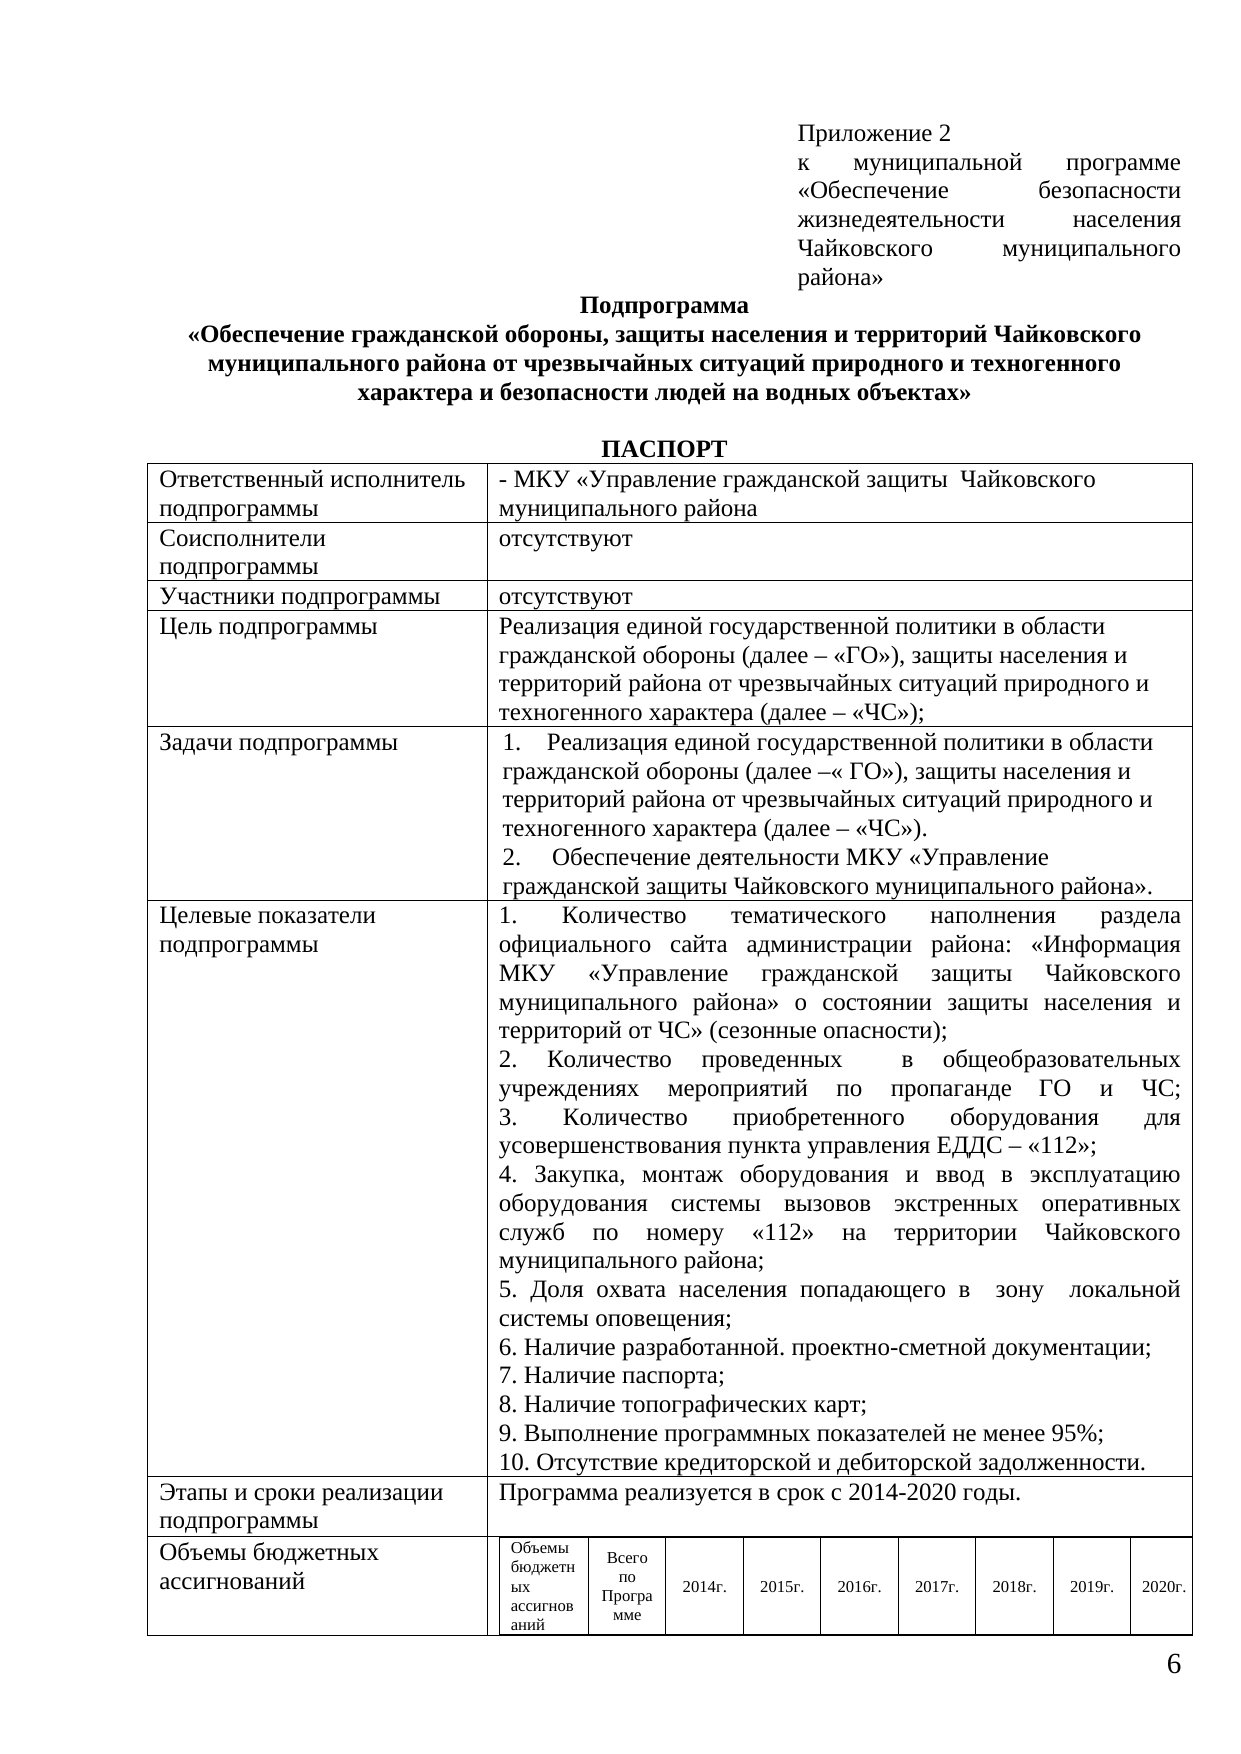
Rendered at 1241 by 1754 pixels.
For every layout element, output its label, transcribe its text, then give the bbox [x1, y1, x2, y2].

table_cell [589, 1538, 665, 1634]
table_cell Этапы и сроки реализации подпрограммы [148, 1477, 487, 1536]
table_cell Цель подпрограммы [148, 611, 487, 726]
table_header Ответственный исполнитель подпрограммы [148, 464, 487, 522]
table_cell [976, 1538, 1053, 1634]
table_cell Участники подпрограммы [148, 581, 487, 610]
text ПАСПОРТ [148, 434, 1181, 463]
table_cell [500, 1538, 588, 1634]
text Подпрограмма [148, 291, 1181, 319]
text «Обеспечение гражданской обороны, защиты населения и территорий Чайковского муниципального района от чрезвычайных ситуаций природного и техногенного характера и безопасности людей на водных объектах» [148, 319, 1181, 406]
table_cell Соисполнители подпрограммы [148, 523, 487, 580]
text к муниципальной программе «Обеспечение безопасности жизнедеятельности населения Чайковского муниципального района» [797, 147, 1181, 291]
table_cell 1. Количество тематического наполнения раздела официального сайта администрации района: «Информация МКУ «Управление гражданской защиты Чайковского муниципального района» о состоянии защиты населения и территорий от ЧС» (сезонные опасности); 2. Количество проведенных в общеобразовательных учреждениях мероприятий по пропаганде ГО и ЧС; 3. Количество приобретенного оборудования для усовершенствования пункта управления ЕДДС – «112»; 4. Закупка, монтаж оборудования и ввод в эксплуатацию оборудования системы вызовов экстренных оперативных служб по номеру «112» на территории Чайковского муниципального района; 5. Доля охвата населения попадающего в зону локальной системы оповещения; 6. Наличие разработанной. проектно-сметной документации; 7. Наличие паспорта; 8. Наличие топографических карт; 9. Выполнение программных показателей не менее 95%; 10. Отсутствие кредиторской и дебиторской задолженности. [488, 901, 1192, 1476]
table_cell отсутствуют [488, 523, 1192, 580]
text Приложение 2 [797, 118, 1181, 147]
table_cell [899, 1538, 975, 1634]
table_cell Целевые показатели подпрограммы [148, 901, 487, 1476]
table_cell отсутствуют [488, 581, 1192, 610]
table_cell [1131, 1538, 1192, 1634]
table_cell Реализация единой государственной политики в области гражданской обороны (далее –« ГО»), защиты населения и территорий района от чрезвычайных ситуаций природного и техногенного характера (далее – «ЧС»). Обеспечение деятельности МКУ «Управление гражданской защиты Чайковского муниципального района». [488, 727, 1192, 899]
table_cell Реализация единой государственной политики в области гражданской обороны (далее – «ГО»), защиты населения и территорий района от чрезвычайных ситуаций природного и техногенного характера (далее – «ЧС»); [488, 611, 1192, 726]
table_header - МКУ «Управление гражданской защиты Чайковского муниципального района [488, 464, 1192, 522]
table_cell Программа реализуется в срок с 2014-2020 годы. [488, 1477, 1192, 1536]
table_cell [148, 1537, 487, 1635]
table_cell Задачи подпрограммы [148, 727, 487, 899]
table_cell [821, 1538, 898, 1634]
table_cell [744, 1538, 820, 1634]
table_cell [488, 1537, 499, 1635]
table_cell [1054, 1538, 1130, 1634]
table_cell [666, 1538, 743, 1634]
